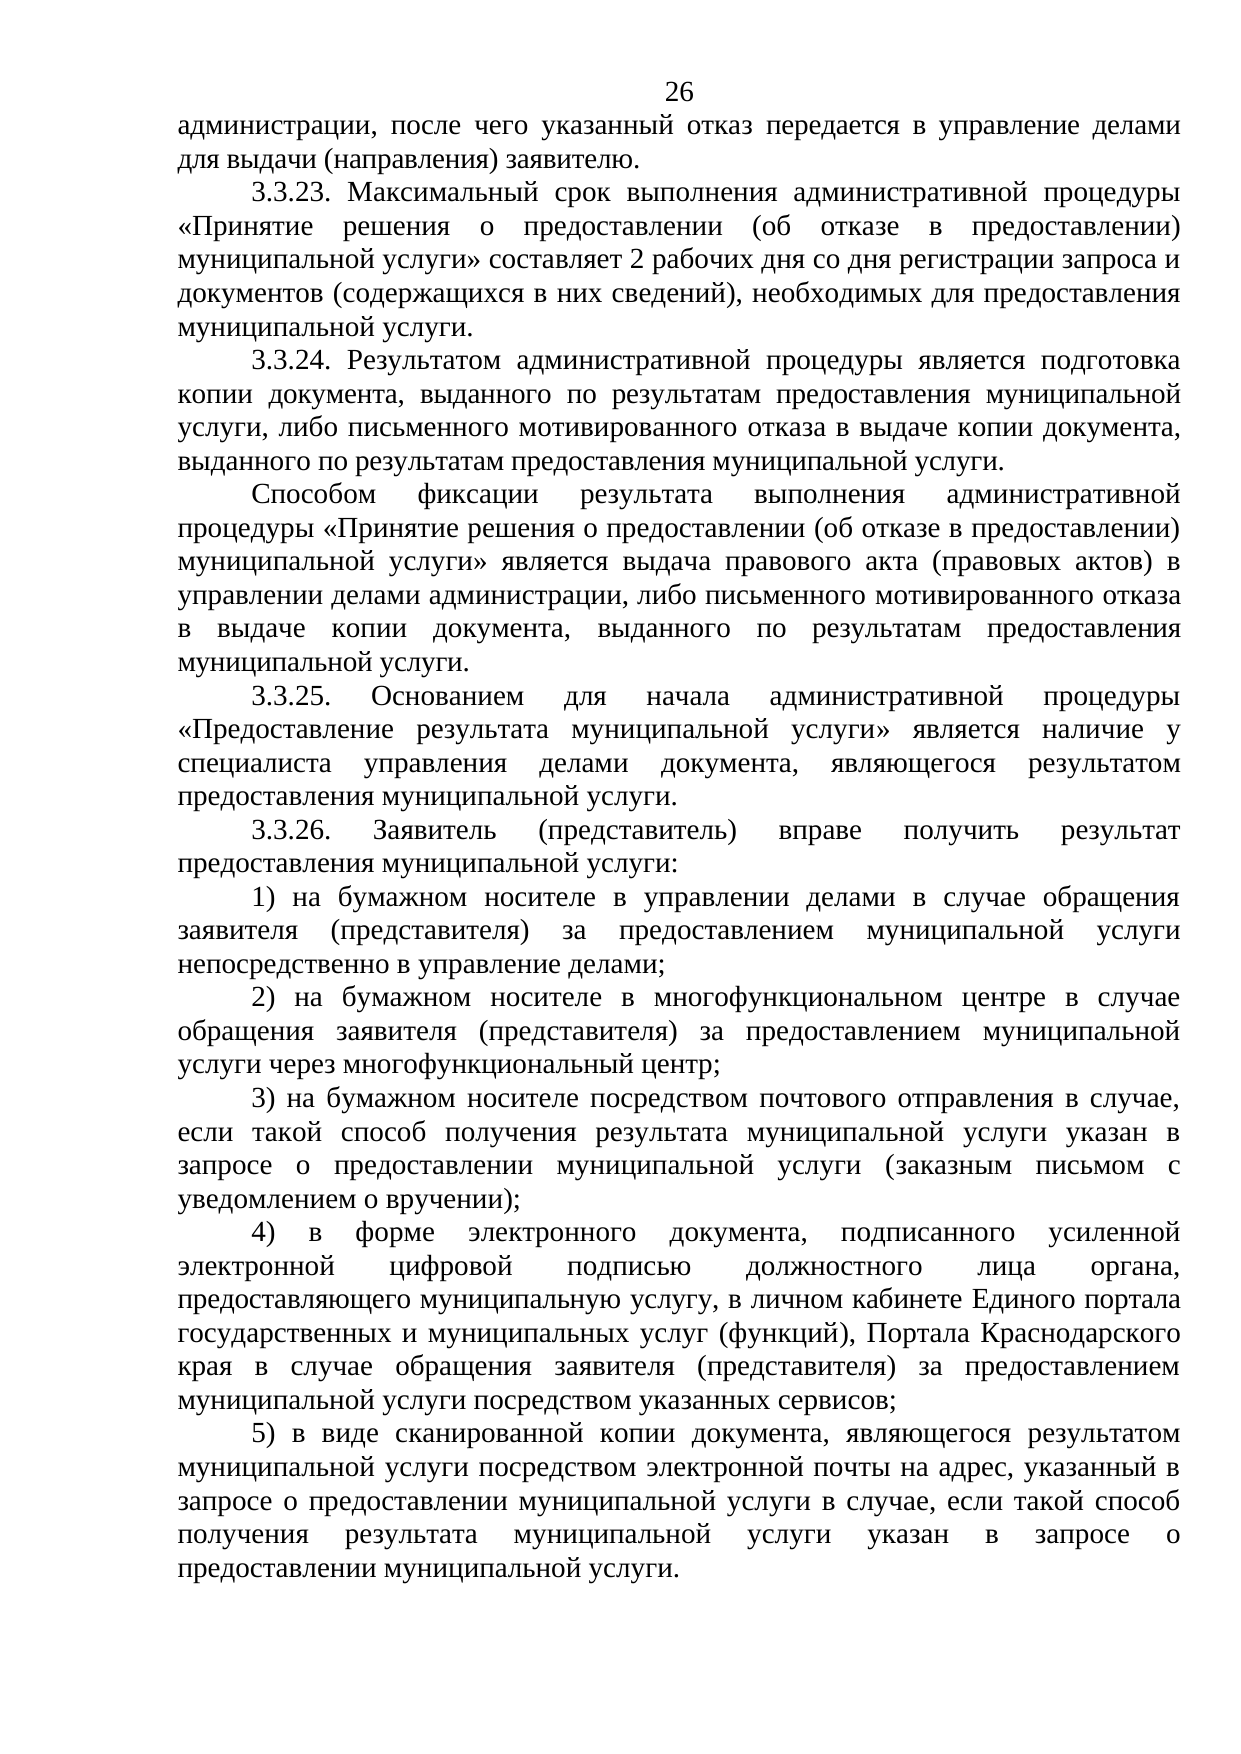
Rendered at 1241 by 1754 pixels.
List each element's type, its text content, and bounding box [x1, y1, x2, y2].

text 1) на бумажном носителе в управлении делами в случае обращения заявителя (представителя) за предоставлением муниципальной услуги непосредственно в управление делами; [177, 879, 1181, 979]
text Способом фиксации результата выполнения административной процедуры «Принятие решения о предоставлении (об отказе в предоставлении) муниципальной услуги» является выдача правового акта (правовых актов) в управлении делами администрации, либо письменного мотивированного отказа в выдаче копии документа, выданного по результатам предоставления муниципальной услуги. [177, 476, 1181, 678]
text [177, 107, 1181, 174]
text 3.3.26. Заявитель (представитель) вправе получить результат предоставления муниципальной услуги: [177, 812, 1181, 879]
text 4) в форме электронного документа, подписанного усиленной электронной цифровой подписью должностного лица органа, предоставляющего муниципальную услугу, в личном кабинете Единого портала государственных и муниципальных услуг (функций), Портала Краснодарского края в случае обращения заявителя (представителя) за предоставлением муниципальной услуги посредством указанных сервисов; [177, 1214, 1181, 1416]
text 2) на бумажном носителе в многофункциональном центре в случае обращения заявителя (представителя) за предоставлением муниципальной услуги через многофункциональный центр; [177, 979, 1181, 1080]
text 3.3.25. Основанием для начала административной процедуры «Предоставление результата муниципальной услуги» является наличие у специалиста управления делами документа, являющегося результатом предоставления муниципальной услуги. [177, 678, 1181, 812]
text 5) в виде сканированной копии документа, являющегося результатом муниципальной услуги посредством электронной почты на адрес, указанный в запросе о предоставлении муниципальной услуги в случае, если такой способ получения результата муниципальной услуги указан в запросе о предоставлении муниципальной услуги. [177, 1416, 1181, 1583]
text 3.3.23. Максимальный срок выполнения административной процедуры «Принятие решения о предоставлении (об отказе в предоставлении) муниципальной услуги» составляет 2 рабочих дня со дня регистрации запроса и документов (содержащихся в них сведений), необходимых для предоставления муниципальной услуги. [177, 174, 1181, 342]
text 3) на бумажном носителе посредством почтового отправления в случае, если такой способ получения результата муниципальной услуги указан в запросе о предоставлении муниципальной услуги (заказным письмом с уведомлением о вручении); [177, 1080, 1181, 1214]
text 3.3.24. Результатом административной процедуры является подготовка копии документа, выданного по результатам предоставления муниципальной услуги, либо письменного мотивированного отказа в выдаче копии документа, выданного по результатам предоставления муниципальной услуги. [177, 342, 1181, 476]
